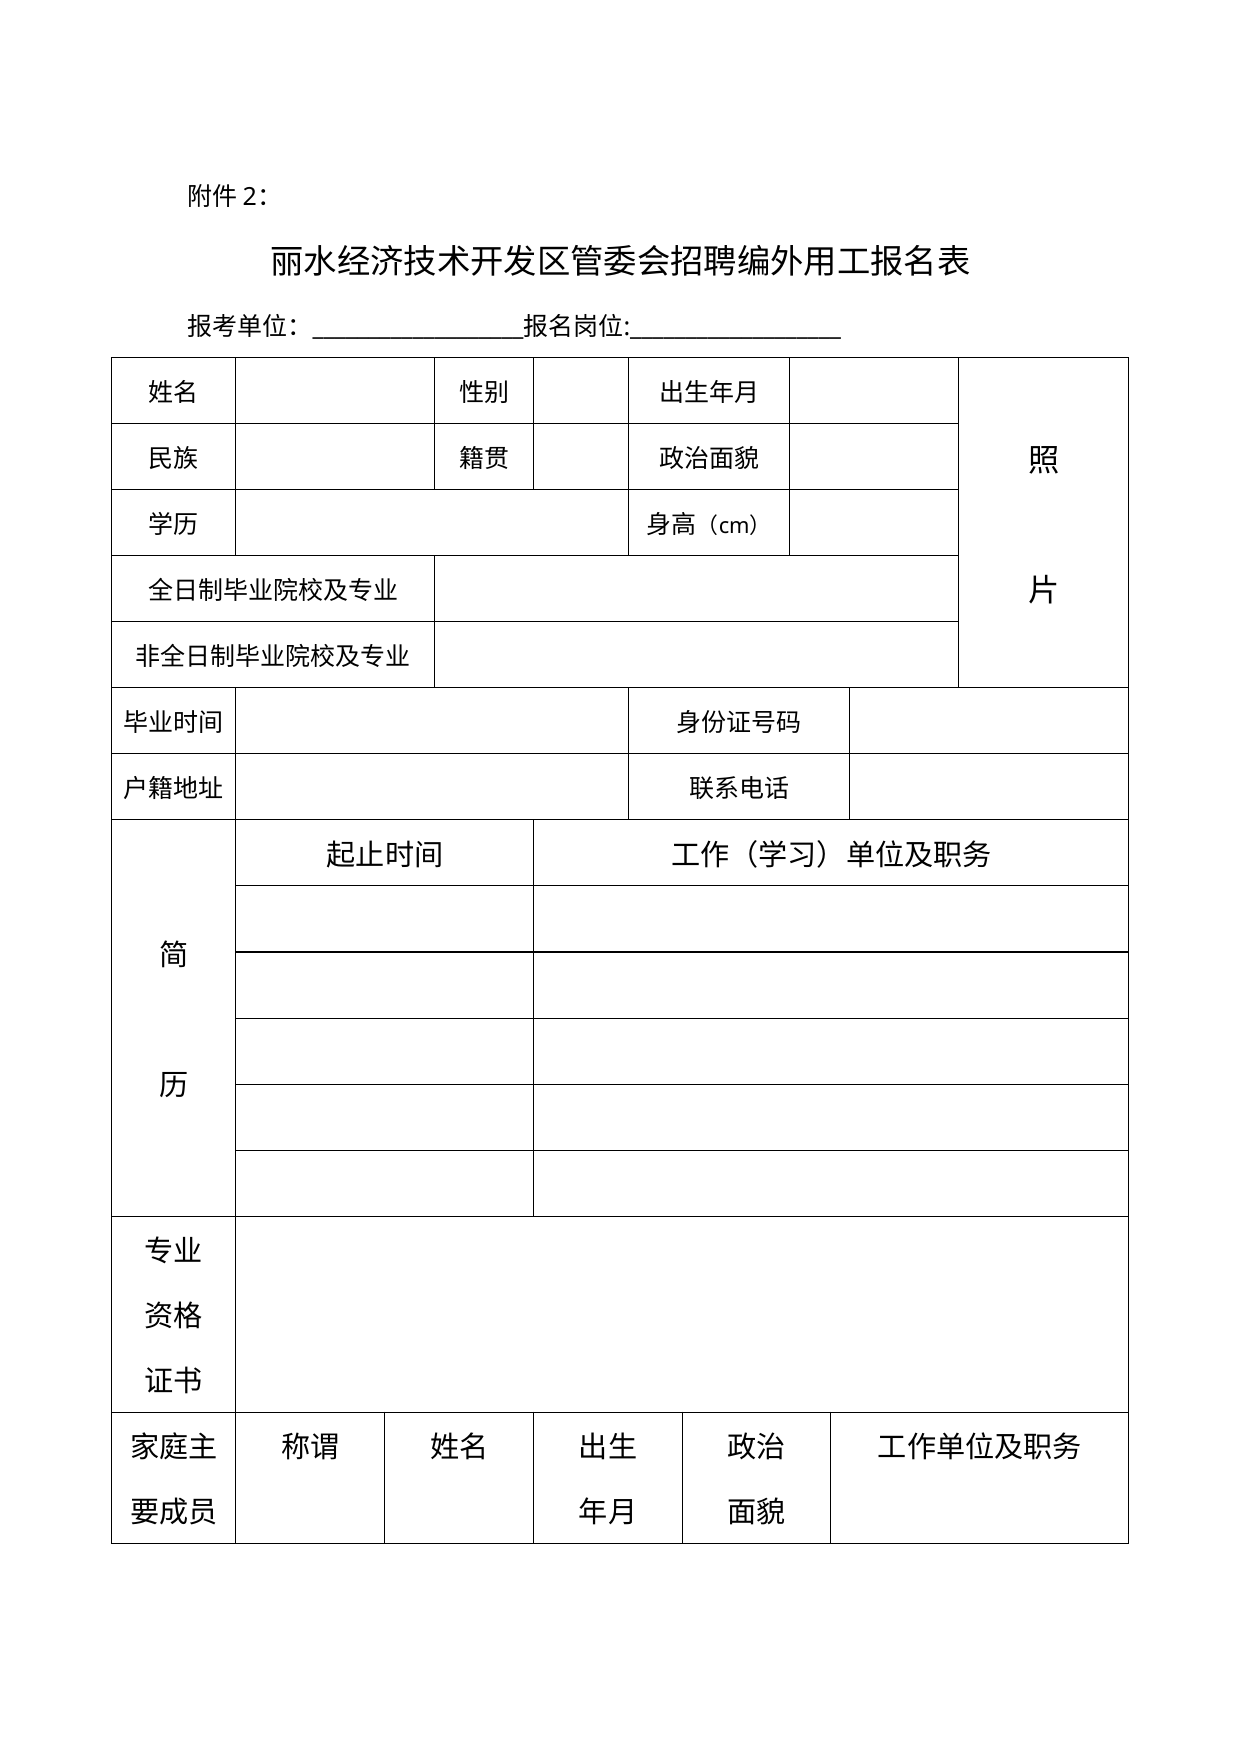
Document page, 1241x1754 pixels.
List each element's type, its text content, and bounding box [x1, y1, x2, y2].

table_cell 全日制毕业院校及专业 [112, 556, 434, 621]
table_cell 非全日制毕业院校及专业 [112, 622, 434, 687]
table_cell [435, 556, 958, 621]
table_cell 身高（cm） [629, 490, 789, 555]
table_cell 政治面貌 [629, 424, 789, 489]
table_header 性别 [435, 358, 533, 423]
table_cell 专业 资格 证书 [112, 1217, 235, 1412]
table_cell 政治 面貌 [683, 1413, 830, 1543]
table_cell 工作（学习）单位及职务 [534, 820, 1128, 885]
table_cell [236, 1019, 533, 1083]
table_cell [236, 754, 628, 819]
table_cell [236, 688, 628, 753]
text 附件2： [187, 162, 840, 227]
table_cell 姓名 [385, 1413, 533, 1543]
table_cell [236, 953, 533, 1017]
text 报考单位：___________________报名岗位:___________________ [187, 292, 1053, 357]
table_cell [236, 1217, 1128, 1412]
table_header [534, 358, 628, 423]
table_header 出生年月 [629, 358, 789, 423]
table_cell 户籍地址 [112, 754, 235, 819]
table_cell 出生 年月 [534, 1413, 682, 1543]
table_cell [534, 886, 1128, 951]
table_cell 称谓 [236, 1413, 384, 1543]
table_header [236, 358, 434, 423]
table_cell [236, 886, 533, 951]
table_cell 学历 [112, 490, 235, 555]
table_cell [435, 622, 958, 687]
table_cell [790, 424, 958, 489]
table_header 照 片 [959, 358, 1128, 687]
table_cell 联系电话 [629, 754, 849, 819]
table_cell [236, 490, 628, 555]
table_cell 工作单位及职务 [831, 1413, 1128, 1543]
table_header [790, 358, 958, 423]
table_cell [236, 1085, 533, 1149]
table_cell [850, 688, 1128, 753]
table_cell [534, 1085, 1128, 1149]
table_cell [850, 754, 1128, 819]
table_cell [236, 424, 434, 489]
table_cell 毕业时间 [112, 688, 235, 753]
table_cell [534, 424, 628, 489]
table_cell 起止时间 [236, 820, 533, 885]
table_cell [534, 1019, 1128, 1083]
table_cell [534, 1151, 1128, 1216]
table_cell 籍贯 [435, 424, 533, 489]
table_cell [236, 1151, 533, 1216]
table_cell [534, 953, 1128, 1017]
table_cell [790, 490, 958, 555]
table_cell 家庭主要成员及社会关系 [112, 1413, 235, 1543]
table_cell 简 历 [112, 820, 235, 1216]
table_cell 民族 [112, 424, 235, 489]
table_header 姓名 [112, 358, 235, 423]
text 丽水经济技术开发区管委会招聘编外用工报名表 [187, 227, 1053, 292]
table_cell 身份证号码 [629, 688, 849, 753]
